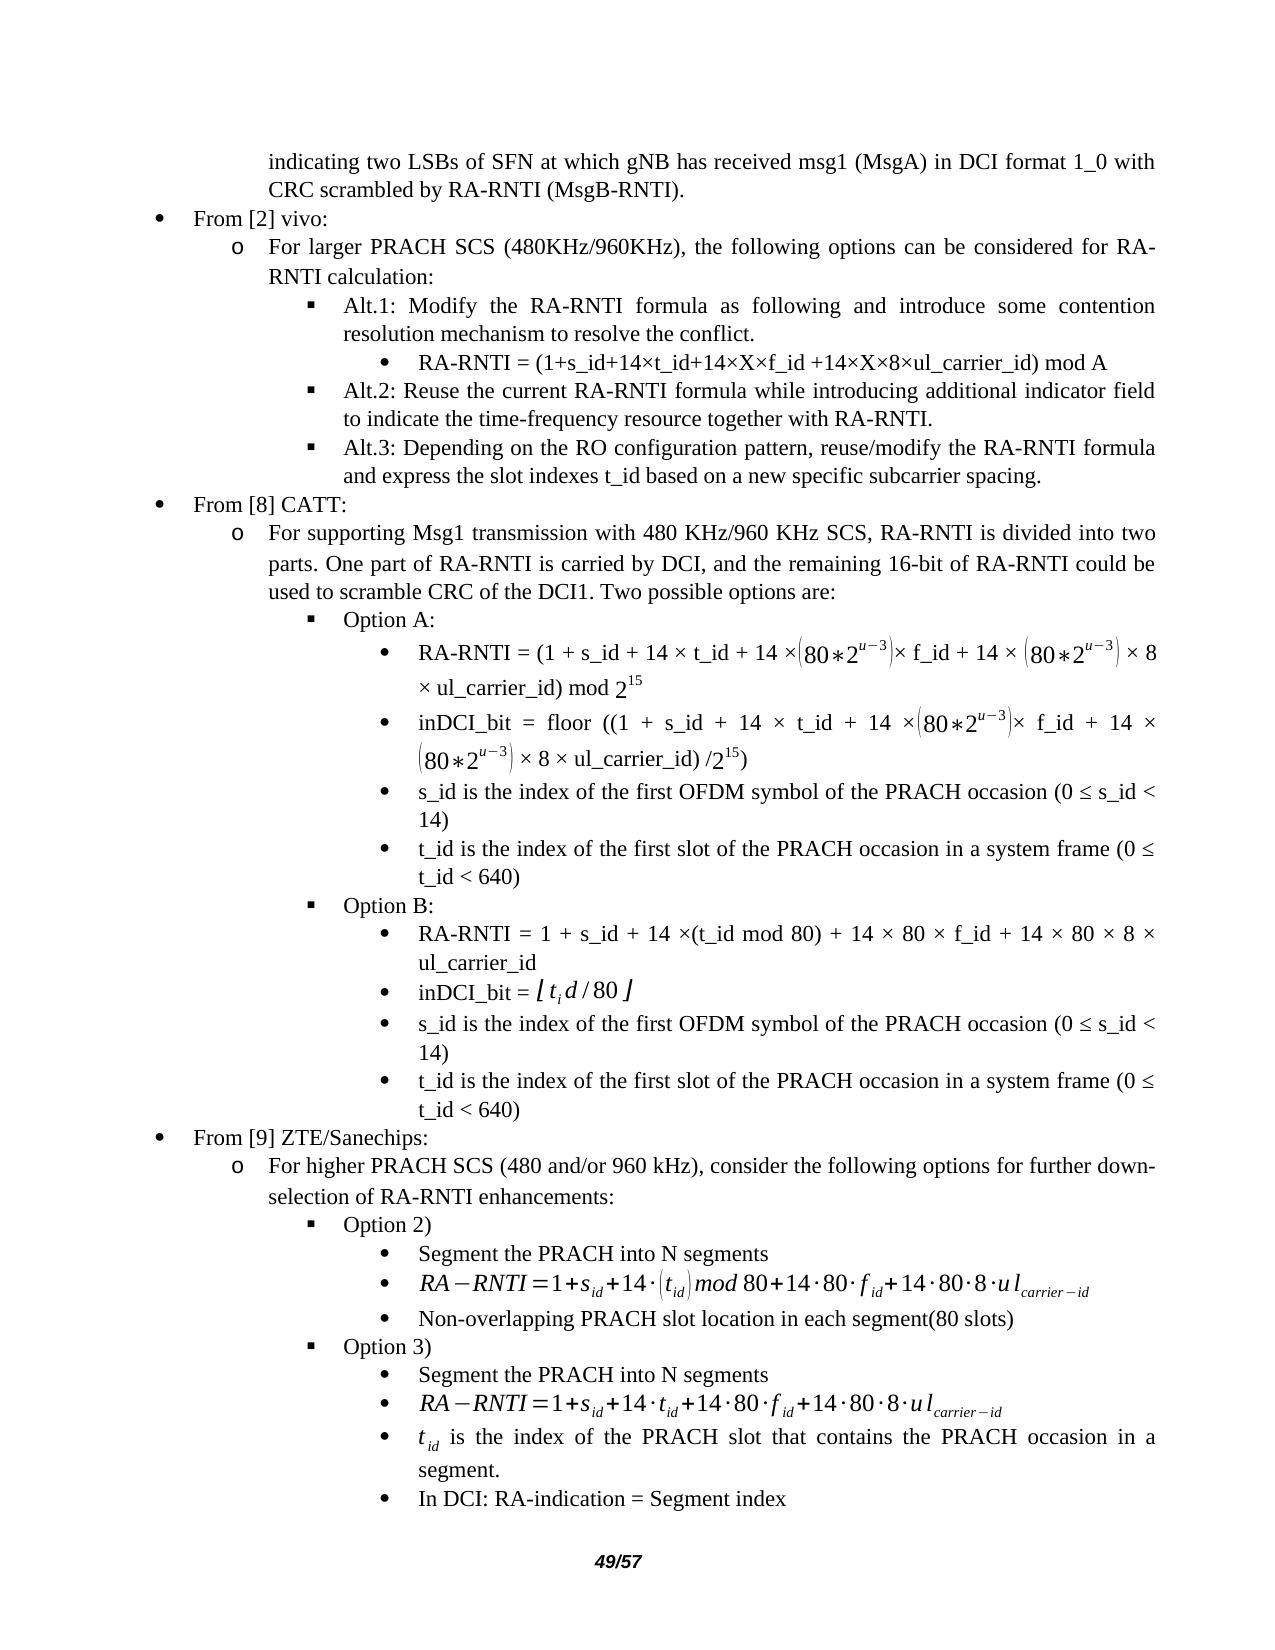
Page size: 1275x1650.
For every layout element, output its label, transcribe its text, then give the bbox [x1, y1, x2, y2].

list RA-RNTI = 1 + s_id + 14 ×(t_id mod 80) + 14 × 80 × f_id + 14 × 80 × 8 × ul_carrier_id [381, 920, 1157, 975]
list Option 2) [306, 1211, 1157, 1238]
list For supporting Msg1 transmission with 480 KHz/960 KHz SCS, RA-RNTI is divided into two parts. One part of RA-RNTI is carried by DCI, and the remaining 16-bit of RA-RNTI could be used to scramble CRC of the DCI1. Two possible options are: [231, 519, 1157, 604]
list Option A: [306, 606, 1157, 633]
list s_id is the index of the first OFDM symbol of the PRACH occasion (0 ≤ s_id < 14) [381, 1010, 1157, 1065]
list Alt.2: Reuse the current RA-RNTI formula while introducing additional indicator field to indicate the time-frequency resource together with RA-RNTI. [306, 377, 1157, 432]
list RA-RNTI = (1+s_id+14×t_id+14×X×f_id +14×X×8×ul_carrier_id) mod A [381, 349, 1157, 375]
list From [9] ZTE/Sanechips: [156, 1124, 1157, 1151]
list t_id is the index of the first slot of the PRACH occasion in a system frame (0 ≤ t_id < 640) [381, 1067, 1157, 1122]
list is the index of the PRACH slot that contains the PRACH occasion in a segment. [381, 1423, 1157, 1483]
list RA-RNTI = (1 + s_id + 14 × t_id + 14 ×× f_id + 14 × × 8 × ul_carrier_id) mod [381, 635, 1157, 703]
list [231, 148, 1157, 202]
list From [2] vivo: [156, 204, 1157, 231]
list For higher PRACH SCS (480 and/or 960 kHz), consider the following options for further down-selection of RA-RNTI enhancements: [231, 1153, 1157, 1209]
list Alt.1: Modify the RA-RNTI formula as following and introduce some contention resolution mechanism to resolve the conflict. [306, 292, 1157, 347]
list t_id is the index of the first slot of the PRACH occasion in a system frame (0 ≤ t_id < 640) [381, 835, 1157, 889]
list For larger PRACH SCS (480KHz/960KHz), the following options can be considered for RA-RNTI calculation: [231, 233, 1157, 290]
list Segment the PRACH into N segments [381, 1361, 1157, 1388]
list Option B: [306, 892, 1157, 918]
list s_id is the index of the first OFDM symbol of the PRACH occasion (0 ≤ s_id < 14) [381, 778, 1157, 833]
list inDCI_bit = [381, 977, 1157, 1008]
list Alt.3: Depending on the RO configuration pattern, reuse/modify the RA-RNTI formula and express the slot indexes t_id based on a new specific subcarrier spacing. [306, 434, 1157, 489]
list In DCI: RA-indication = Segment index [381, 1485, 1157, 1511]
list From [8] CATT: [156, 491, 1157, 517]
list Non-overlapping PRACH slot location in each segment(80 slots) [381, 1304, 1157, 1331]
list inDCI_bit = floor ((1 + s_id + 14 × t_id + 14 ×× f_id + 14 × × 8 × ul_carrier_id) /) [381, 705, 1157, 776]
list Option 3) [306, 1333, 1157, 1359]
list Segment the PRACH into N segments [381, 1240, 1157, 1266]
